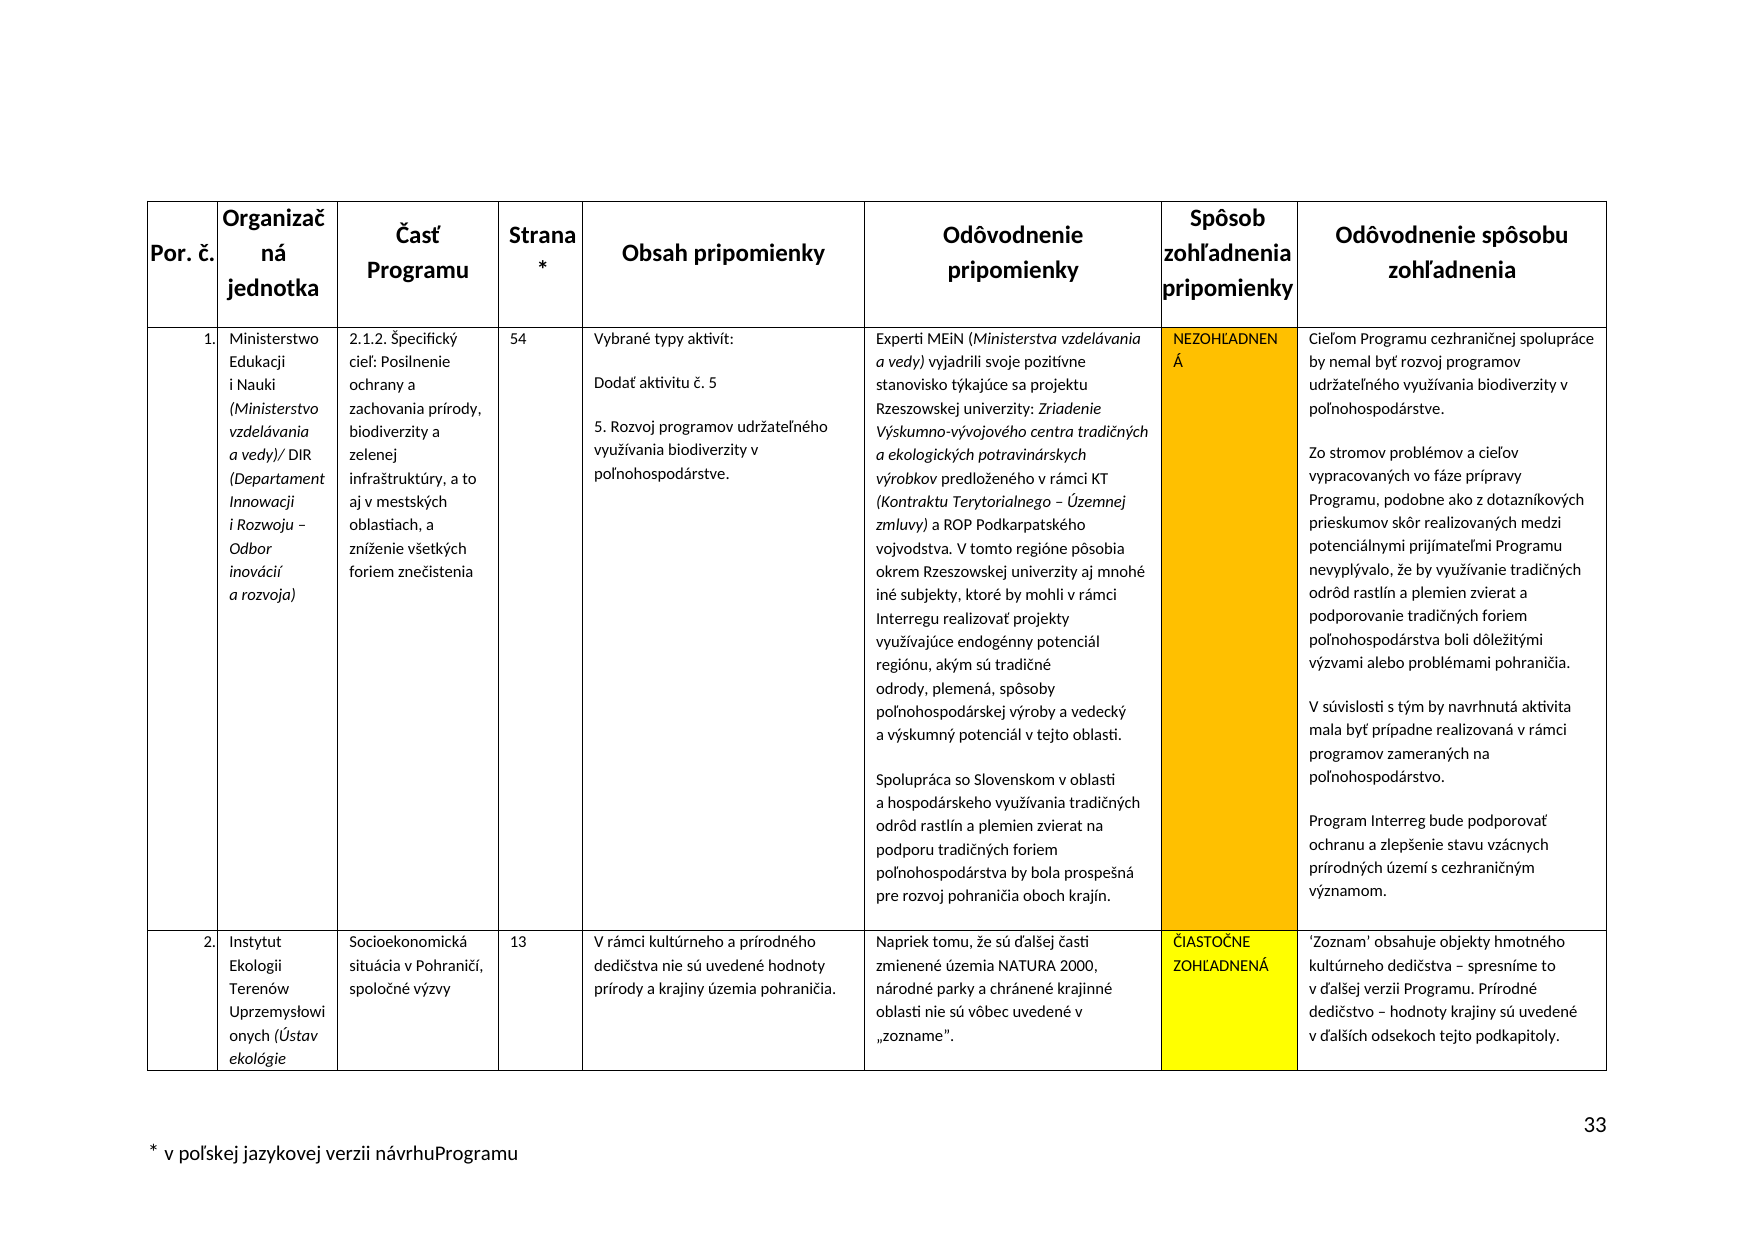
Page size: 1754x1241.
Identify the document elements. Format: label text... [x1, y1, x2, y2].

table_header Strana* [499, 202, 582, 327]
table_cell 13 [499, 931, 582, 1070]
table_cell Experti MEiN (Ministerstva vzdelávania a vedy) vyjadrili svoje pozitívne stanovisko týkajúce sa projektu Rzeszowskej univerzity: Zriadenie Výskumno-vývojového centra tradičných a ekologických potravinárskych výrobkov predloženého v rámci KT (Kontraktu Terytorialnego – Územnej zmluvy) a ROP Podkarpatského vojvodstva. V tomto regióne pôsobia okrem Rzeszowskej univerzity aj mnohé iné subjekty, ktoré by mohli v rámci Interregu realizovať projekty využívajúce endogénny potenciál regiónu, akým sú tradičné odrody, plemená, spôsoby poľnohospodárskej výroby a vedecký a výskumný potenciál v tejto oblasti. Spolupráca so Slovenskom v oblasti a hospodárskeho využívania tradičných odrôd rastlín a plemien zvierat na podporu tradičných foriem poľnohospodárstva by bola prospešná pre rozvoj pohraničia oboch krajín. [865, 328, 1161, 930]
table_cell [583, 931, 864, 1070]
table_cell ČIASTOČNE ZOHĽADNENÁ [1162, 931, 1297, 1070]
table_cell Vybrané typy aktivít: Dodať aktivitu č. 5 5. Rozvoj programov udržateľného využívania biodiverzity v poľnohospodárstve. [583, 328, 864, 930]
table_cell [218, 931, 337, 1070]
table_header Časť Programu [338, 202, 498, 327]
table_cell Ministerstwo Edukacji i Nauki (Ministerstvo vzdelávania a vedy)/ DIR (Departament Innowacji i Rozwoju – Odbor inovácií a rozvoja) [218, 328, 337, 930]
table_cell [1298, 931, 1606, 1070]
table_header Obsah pripomienky [583, 202, 864, 327]
table_header Por. č. [148, 202, 217, 327]
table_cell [338, 931, 498, 1070]
table_cell [148, 931, 217, 1070]
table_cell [865, 931, 1161, 1070]
table_cell [148, 328, 217, 930]
table_header Odôvodnenie spôsobu zohľadnenia [1298, 202, 1606, 327]
table_header Organizačná jednotka [218, 202, 337, 327]
table_cell NEZOHĽADNENÁ [1162, 328, 1297, 930]
table_cell 2.1.2. Špecifický cieľ: Posilnenie ochrany a zachovania prírody, biodiverzity a zelenej infraštruktúry, a to aj v mestských oblastiach, a zníženie všetkých foriem znečistenia [338, 328, 498, 930]
table_cell 54 [499, 328, 582, 930]
table_header Odôvodnenie pripomienky [865, 202, 1161, 327]
table_cell Cieľom Programu cezhraničnej spolupráce by nemal byť rozvoj programov udržateľného využívania biodiverzity v poľnohospodárstve. Zo stromov problémov a cieľov vypracovaných vo fáze prípravy Programu, podobne ako z dotazníkových prieskumov skôr realizovaných medzi potenciálnymi prijímateľmi Programu nevyplývalo, že by využívanie tradičných odrôd rastlín a plemien zvierat a podporovanie tradičných foriem poľnohospodárstva boli dôležitými výzvami alebo problémami pohraničia. V súvislosti s tým by navrhnutá aktivita mala byť prípadne realizovaná v rámci programov zameraných na poľnohospodárstvo. Program Interreg bude podporovať ochranu a zlepšenie stavu vzácnych prírodných území s cezhraničným významom. [1298, 328, 1606, 930]
table_header Spôsob zohľadnenia pripomienky [1162, 202, 1297, 327]
